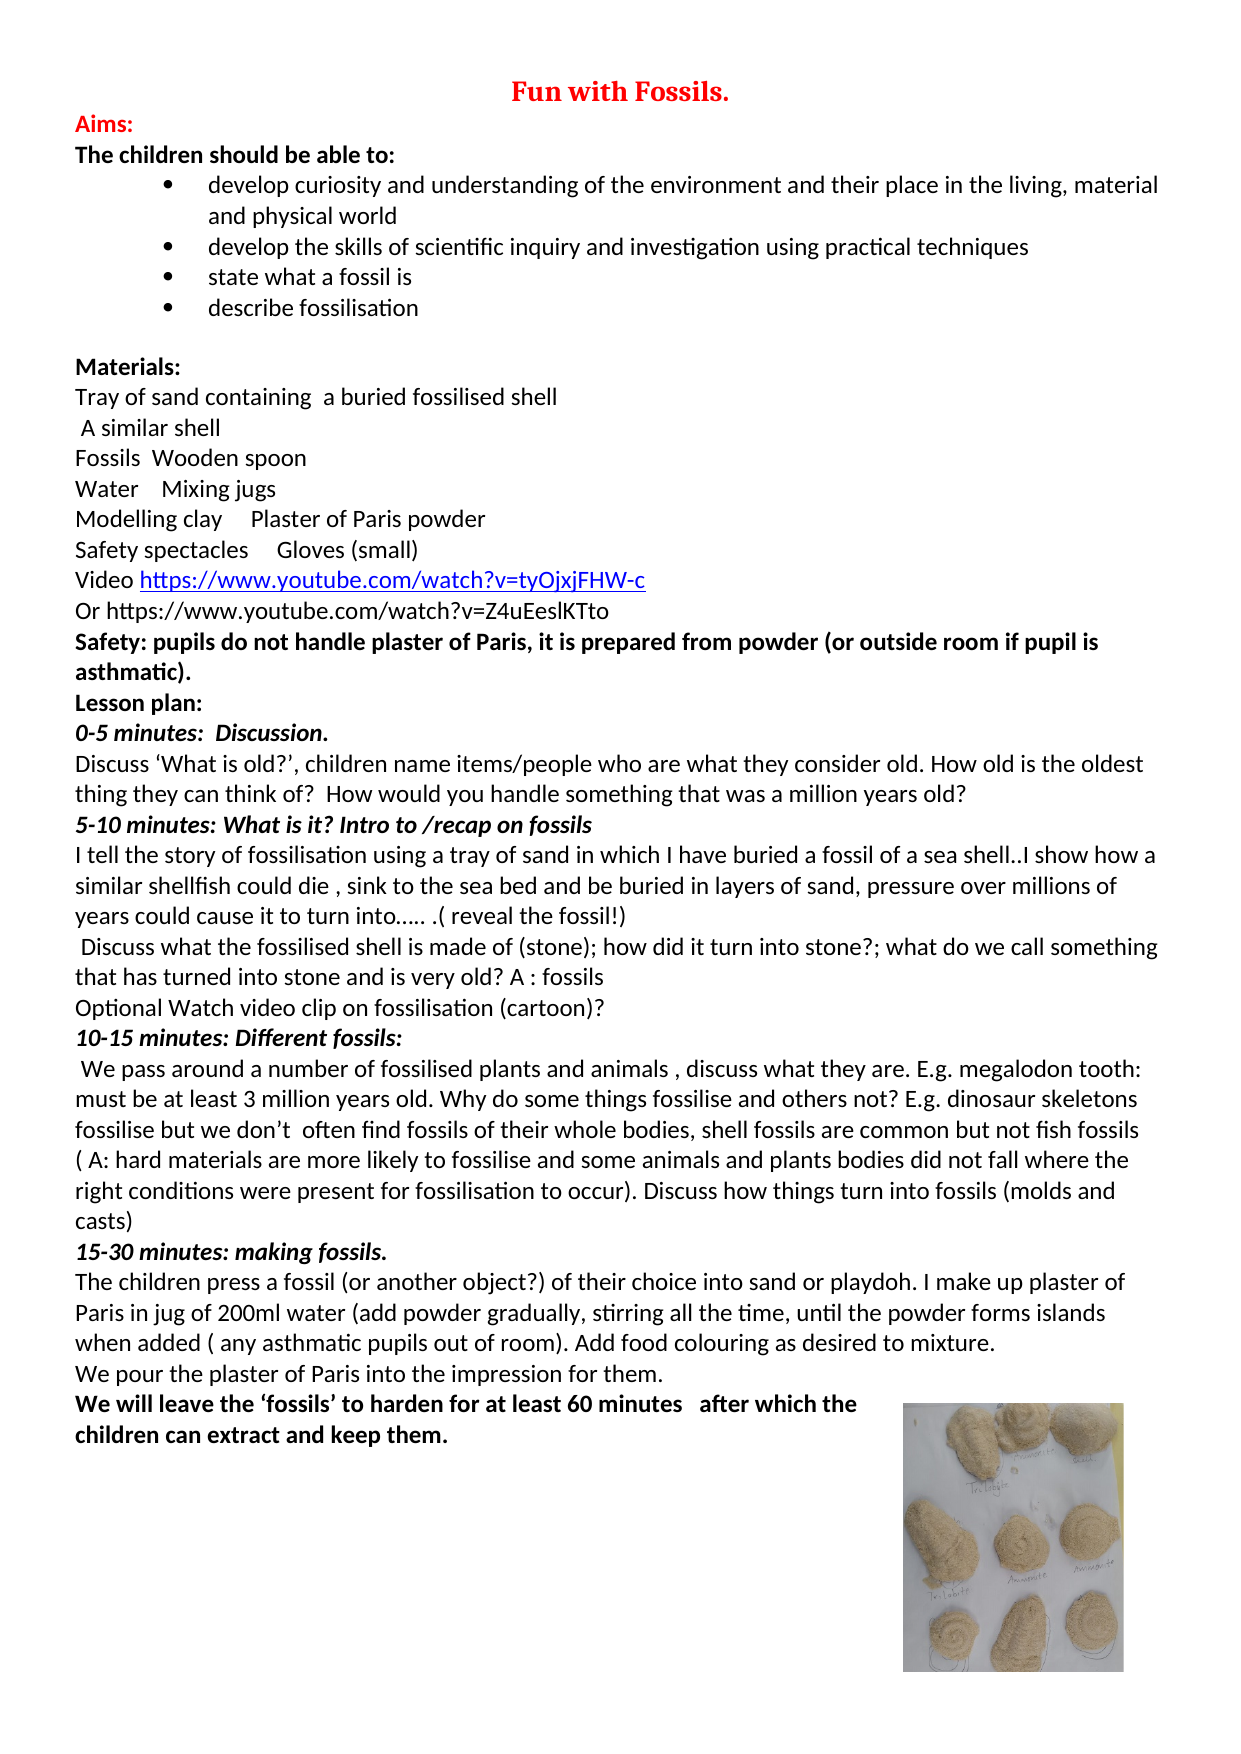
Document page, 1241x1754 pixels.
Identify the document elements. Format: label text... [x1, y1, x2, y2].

text The children press a fossil (or another object?) of their choice into sand or playdoh. I make up plaster of Paris in jug of 200ml water (add powder gradually, stirring all the time, until the powder forms islands when added ( any asthmatic pupils out of room). Add food colouring as desired to mixture. [75, 1267, 1165, 1358]
text Discuss ‘What is old?’, children name items/people who are what they consider old. How old is the oldest thing they can think of? How would you handle something that was a million years old? [75, 748, 1165, 809]
text Fun with Fossils. [75, 75, 1165, 108]
picture [901, 1403, 1124, 1670]
text 10-15 minutes: Different fossils: [75, 1022, 1165, 1053]
text Discuss what the fossilised shell is made of (stone); how did it turn into stone?; what do we call something that has turned into stone and is very old? A : fossils [75, 931, 1165, 992]
text Aims: [75, 108, 1165, 139]
list develop curiosity and understanding of the environment and their place in the living, material and physical world [164, 169, 1165, 231]
text Safety: pupils do not handle plaster of Paris, it is prepared from powder (or outside room if pupil is asthmatic). [75, 626, 1165, 687]
text Safety spectacles Gloves (small) [75, 534, 1165, 564]
text Or https://www.youtube.com/watch?v=Z4uEeslKTto [75, 595, 1165, 626]
text 0-5 minutes: Discussion. [75, 717, 1165, 748]
text Modelling clay Plaster of Paris powder [75, 503, 1165, 534]
text 15-30 minutes: making fossils. [75, 1236, 1165, 1267]
text Fossils Wooden spoon [75, 442, 1165, 473]
list state what a fossil is [164, 261, 1165, 292]
text I tell the story of fossilisation using a tray of sand in which I have buried a fossil of a sea shell..I show how a similar shellfish could die , sink to the sea bed and be buried in layers of sand, pressure over millions of years could cause it to turn into….. .( reveal the fossil!) [75, 839, 1165, 931]
text Water Mixing jugs [75, 473, 1165, 503]
text We pour the plaster of Paris into the impression for them. [75, 1358, 1165, 1389]
list describe fossilisation [164, 292, 1165, 322]
text Materials: [75, 351, 1165, 381]
text Video https://www.youtube.com/watch?v=tyOjxjFHW-c [75, 564, 1165, 595]
text Lesson plan: [75, 687, 1165, 717]
text The children should be able to: [75, 139, 1165, 169]
list develop the skills of scientific inquiry and investigation using practical techniques [164, 231, 1165, 261]
text 5-10 minutes: What is it? Intro to /recap on fossils [75, 809, 1165, 839]
text Optional Watch video clip on fossilisation (cartoon)? [75, 992, 1165, 1022]
text Tray of sand containing a buried fossilised shell [75, 381, 1165, 412]
text A similar shell [75, 412, 1165, 442]
text We will leave the ‘fossils’ to harden for at least 60 minutes after which the children can extract and keep them. [75, 1389, 1165, 1450]
text We pass around a number of fossilised plants and animals , discuss what they are. E.g. megalodon tooth: must be at least 3 million years old. Why do some things fossilise and others not? E.g. dinosaur skeletons fossilise but we don’t often find fossils of their whole bodies, shell fossils are common but not fish fossils ( A: hard materials are more likely to fossilise and some animals and plants bodies did not fall where the right conditions were present for fossilisation to occur). Discuss how things turn into fossils (molds and casts) [75, 1053, 1165, 1236]
